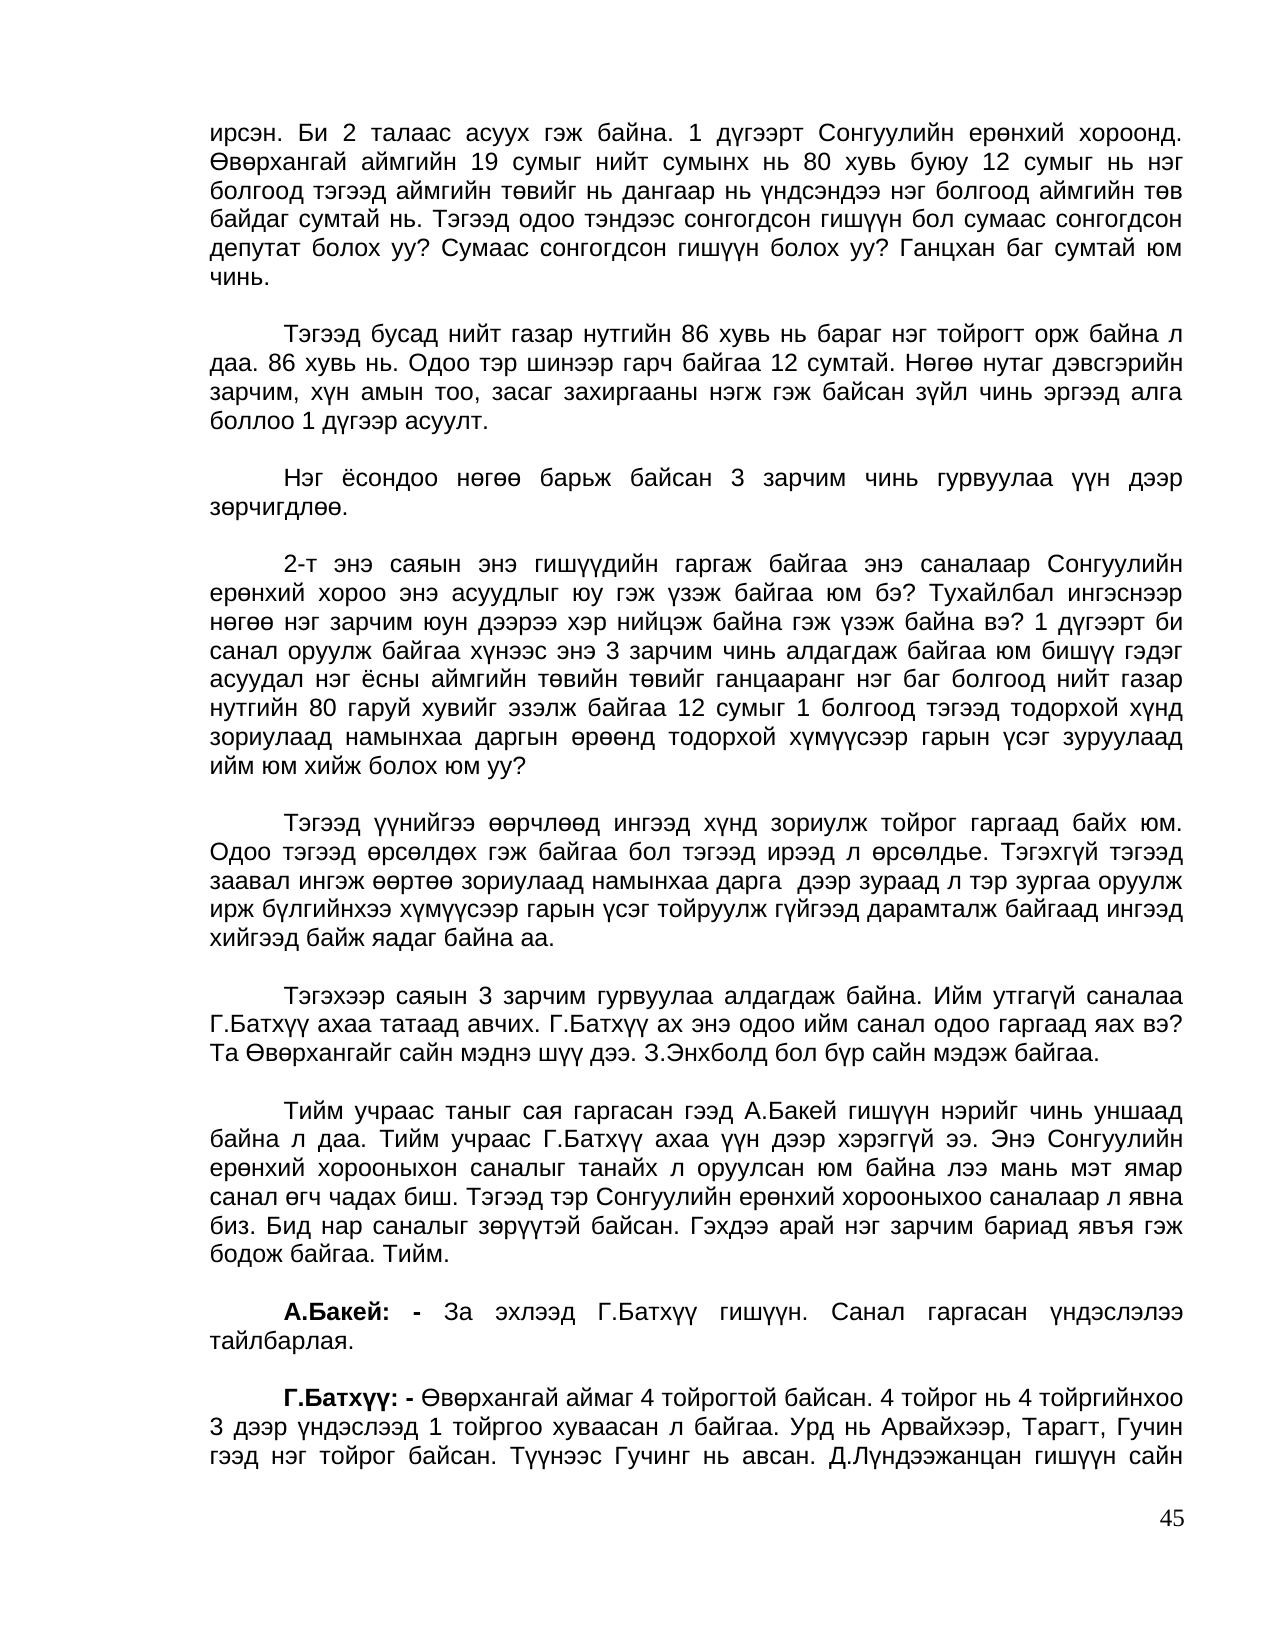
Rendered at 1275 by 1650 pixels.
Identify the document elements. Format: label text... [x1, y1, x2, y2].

text Нэг ёсондоо нөгөө барьж байсан 3 зарчим чинь гурвуулаа үүн дээр зөрчигдлөө. [209, 463, 1184, 521]
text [209, 118, 1184, 291]
text Тэгэхээр саяын 3 зарчим гурвуулаа алдагдаж байна. Ийм утгагүй саналаа Г.Батхүү ахаа татаад авчих. Г.Батхүү ах энэ одоо ийм санал одоо гаргаад яах вэ? Та Өвөрхангайг сайн мэднэ шүү дээ. З.Энхболд бол бүр сайн мэдэж байгаа. [209, 981, 1184, 1067]
text Тэгээд бусад нийт газар нутгийн 86 хувь нь бараг нэг тойрогт орж байна л даа. 86 хувь нь. Одоо тэр шинээр гарч байгаа 12 сумтай. Нөгөө нутаг дэвсгэрийн зарчим, хүн амын тоо, засаг захиргааны нэгж гэж байсан зүйл чинь эргээд алга боллоо 1 дүгээр асуулт. [209, 319, 1184, 434]
text Тэгээд үүнийгээ өөрчлөөд ингээд хүнд зориулж тойрог гаргаад байх юм. Одоо тэгээд өрсөлдөх гэж байгаа бол тэгээд ирээд л өрсөлдье. Тэгэхгүй тэгээд заавал ингэж өөртөө зориулаад намынхаа дарга дээр зураад л тэр зургаа оруулж ирж бүлгийнхээ хүмүүсээр гарын үсэг тойруулж гүйгээд дарамталж байгаад ингээд хийгээд байж яадаг байна аа. [209, 808, 1184, 952]
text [209, 1383, 1184, 1469]
text А.Бакей: - За эхлээд Г.Батхүү гишүүн. Санал гаргасан үндэслэлээ тайлбарлая. [209, 1297, 1184, 1354]
text Тийм учраас таныг сая гаргасан гээд А.Бакей гишүүн нэрийг чинь уншаад байна л даа. Тийм учраас Г.Батхүү ахаа үүн дээр хэрэггүй ээ. Энэ Сонгуулийн ерөнхий хорооныхон саналыг танайх л оруулсан юм байна лээ мань мэт ямар санал өгч чадах биш. Тэгээд тэр Сонгуулийн ерөнхий хорооныхоо саналаар л явна биз. Бид нар саналыг зөрүүтэй байсан. Гэхдээ арай нэг зарчим бариад явъя гэж бодож байгаа. Тийм. [209, 1096, 1184, 1268]
text 2-т энэ саяын энэ гишүүдийн гаргаж байгаа энэ саналаар Сонгуулийн ерөнхий хороо энэ асуудлыг юу гэж үзэж байгаа юм бэ? Тухайлбал ингэснээр нөгөө нэг зарчим юун дээрээ хэр нийцэж байна гэж үзэж байна вэ? 1 дүгээрт би санал оруулж байгаа хүнээс энэ 3 зарчим чинь алдагдаж байгаа юм бишүү гэдэг асуудал нэг ёсны аймгийн төвийн төвийг ганцааранг нэг баг болгоод нийт газар нутгийн 80 гаруй хувийг эзэлж байгаа 12 сумыг 1 болгоод тэгээд тодорхой хүнд зориулаад намынхаа даргын өрөөнд тодорхой хүмүүсээр гарын үсэг зуруулаад ийм юм хийж болох юм уу? [209, 549, 1184, 779]
